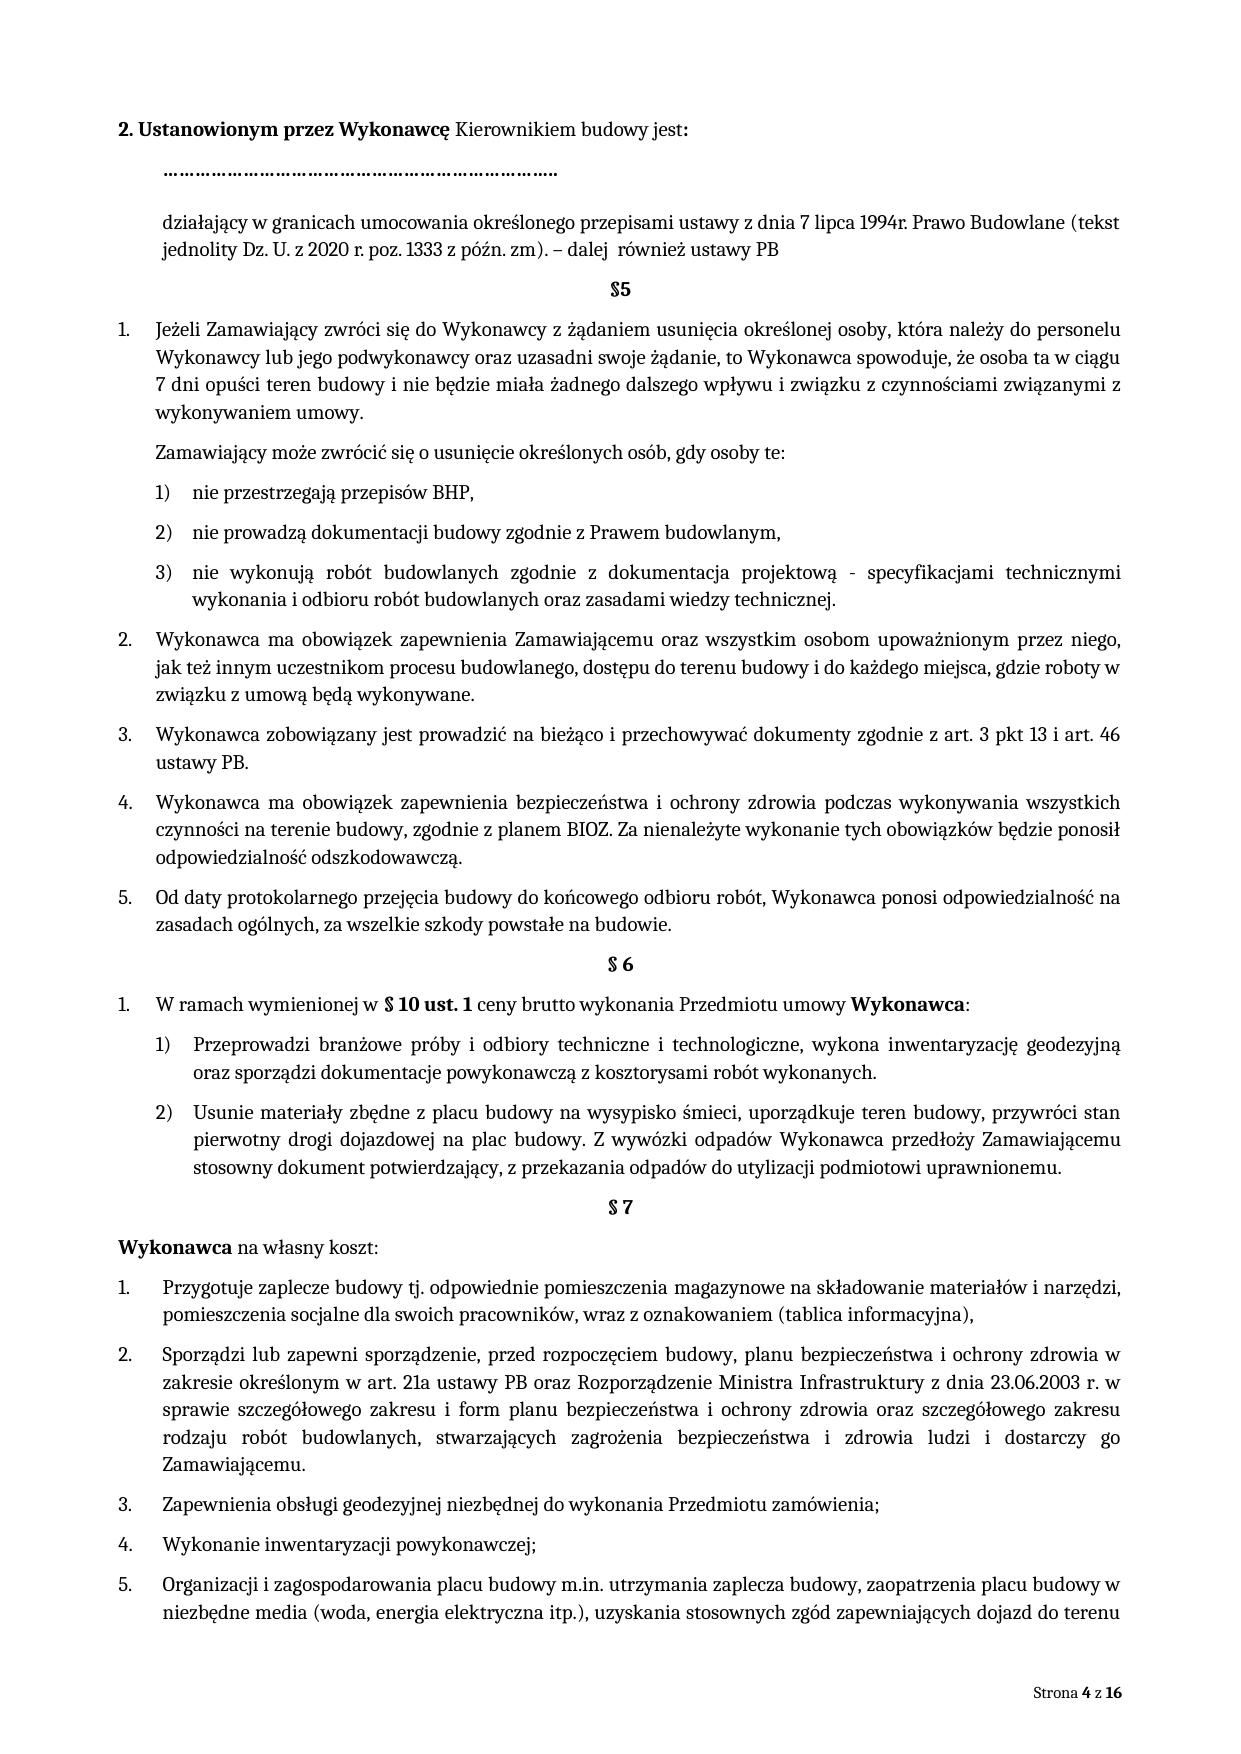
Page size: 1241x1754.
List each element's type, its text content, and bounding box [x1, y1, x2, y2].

list nie przestrzegają przepisów BHP, [155, 481, 1122, 504]
text § 7 [118, 1196, 1122, 1219]
subtitle 2. Ustanowionym przez Wykonawcę Kierownikiem budowy jest: [118, 118, 1122, 142]
list Przeprowadzi branżowe próby i odbiory techniczne i technologiczne, wykona inwentaryzację geodezyjną oraz sporządzi dokumentacje powykonawczą z kosztorysami robót wykonanych. [156, 1033, 1122, 1084]
text §5 [118, 278, 1122, 302]
list Wykonawca ma obowiązek zapewnienia bezpieczeństwa i ochrony zdrowia podczas wykonywania wszystkich czynności na terenie budowy, zgodnie z planem BIOZ. Za nienależyte wykonanie tych obowiązków będzie ponosił odpowiedzialność odszkodowawczą. [118, 791, 1122, 869]
text § 6 [118, 953, 1122, 977]
list Jeżeli Zamawiający zwróci się do Wykonawcy z żądaniem usunięcia określonej osoby, która należy do personelu Wykonawcy lub jego podwykonawcy oraz uzasadni swoje żądanie, to Wykonawca spowoduje, że osoba ta w ciągu 7 dni opuści teren budowy i nie będzie miała żadnego dalszego wpływu i związku z czynnościami związanymi z wykonywaniem umowy. [118, 318, 1122, 424]
list nie prowadzą dokumentacji budowy zgodnie z Prawem budowlanym, [155, 521, 1122, 544]
list Od daty protokolarnego przejęcia budowy do końcowego odbioru robót, Wykonawca ponosi odpowiedzialność na zasadach ogólnych, za wszelkie szkody powstałe na budowie. [118, 886, 1122, 937]
text ……………………………………………………………….. [162, 158, 1122, 182]
list W ramach wymienionej w § 10 ust. 1 ceny brutto wykonania Przedmiotu umowy Wykonawca: [118, 993, 1122, 1017]
list Przygotuje zaplecze budowy tj. odpowiednie pomieszczenia magazynowe na składowanie materiałów i narzędzi, pomieszczenia socjalne dla swoich pracowników, wraz z oznakowaniem (tablica informacyjna), [118, 1276, 1122, 1327]
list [118, 1573, 1122, 1624]
list Wykonawca zobowiązany jest prowadzić na bieżąco i przechowywać dokumenty zgodnie z art. 3 pkt 13 i art. 46 ustawy PB. [118, 723, 1122, 774]
list Wykonawca ma obowiązek zapewnienia Zamawiającemu oraz wszystkim osobom upoważnionym przez niego, jak też innym uczestnikom procesu budowlanego, dostępu do terenu budowy i do każdego miejsca, gdzie roboty w związku z umową będą wykonywane. [118, 628, 1122, 707]
list Sporządzi lub zapewni sporządzenie, przed rozpoczęciem budowy, planu bezpieczeństwa i ochrony zdrowia w zakresie określonym w art. 21a ustawy PB oraz Rozporządzenie Ministra Infrastruktury z dnia 23.06.2003 r. w sprawie szczegółowego zakresu i form planu bezpieczeństwa i ochrony zdrowia oraz szczegółowego zakresu rodzaju robót budowlanych, stwarzających zagrożenia bezpieczeństwa i zdrowia ludzi i dostarczy go Zamawiającemu. [118, 1343, 1122, 1477]
list nie wykonują robót budowlanych zgodnie z dokumentacja projektową - specyfikacjami technicznymi wykonania i odbioru robót budowlanych oraz zasadami wiedzy technicznej. [155, 561, 1122, 612]
list Zapewnienia obsługi geodezyjnej niezbędnej do wykonania Przedmiotu zamówienia; [118, 1493, 1122, 1517]
text Zamawiający może zwrócić się o usunięcie określonych osób, gdy osoby te: [118, 441, 1122, 464]
subtitle działający w granicach umocowania określonego przepisami ustawy z dnia 7 lipca 1994r. Prawo Budowlane (tekst jednolity Dz. U. z 2020 r. poz. 1333 z późn. zm). – dalej również ustawy PB [162, 211, 1122, 262]
list Usunie materiały zbędne z placu budowy na wysypisko śmieci, uporządkuje teren budowy, przywróci stan pierwotny drogi dojazdowej na plac budowy. Z wywózki odpadów Wykonawca przedłoży Zamawiającemu stosowny dokument potwierdzający, z przekazania odpadów do utylizacji podmiotowi uprawnionemu. [156, 1101, 1122, 1179]
list Wykonanie inwentaryzacji powykonawczej; [118, 1533, 1122, 1557]
text Wykonawca na własny koszt: [118, 1236, 1122, 1259]
